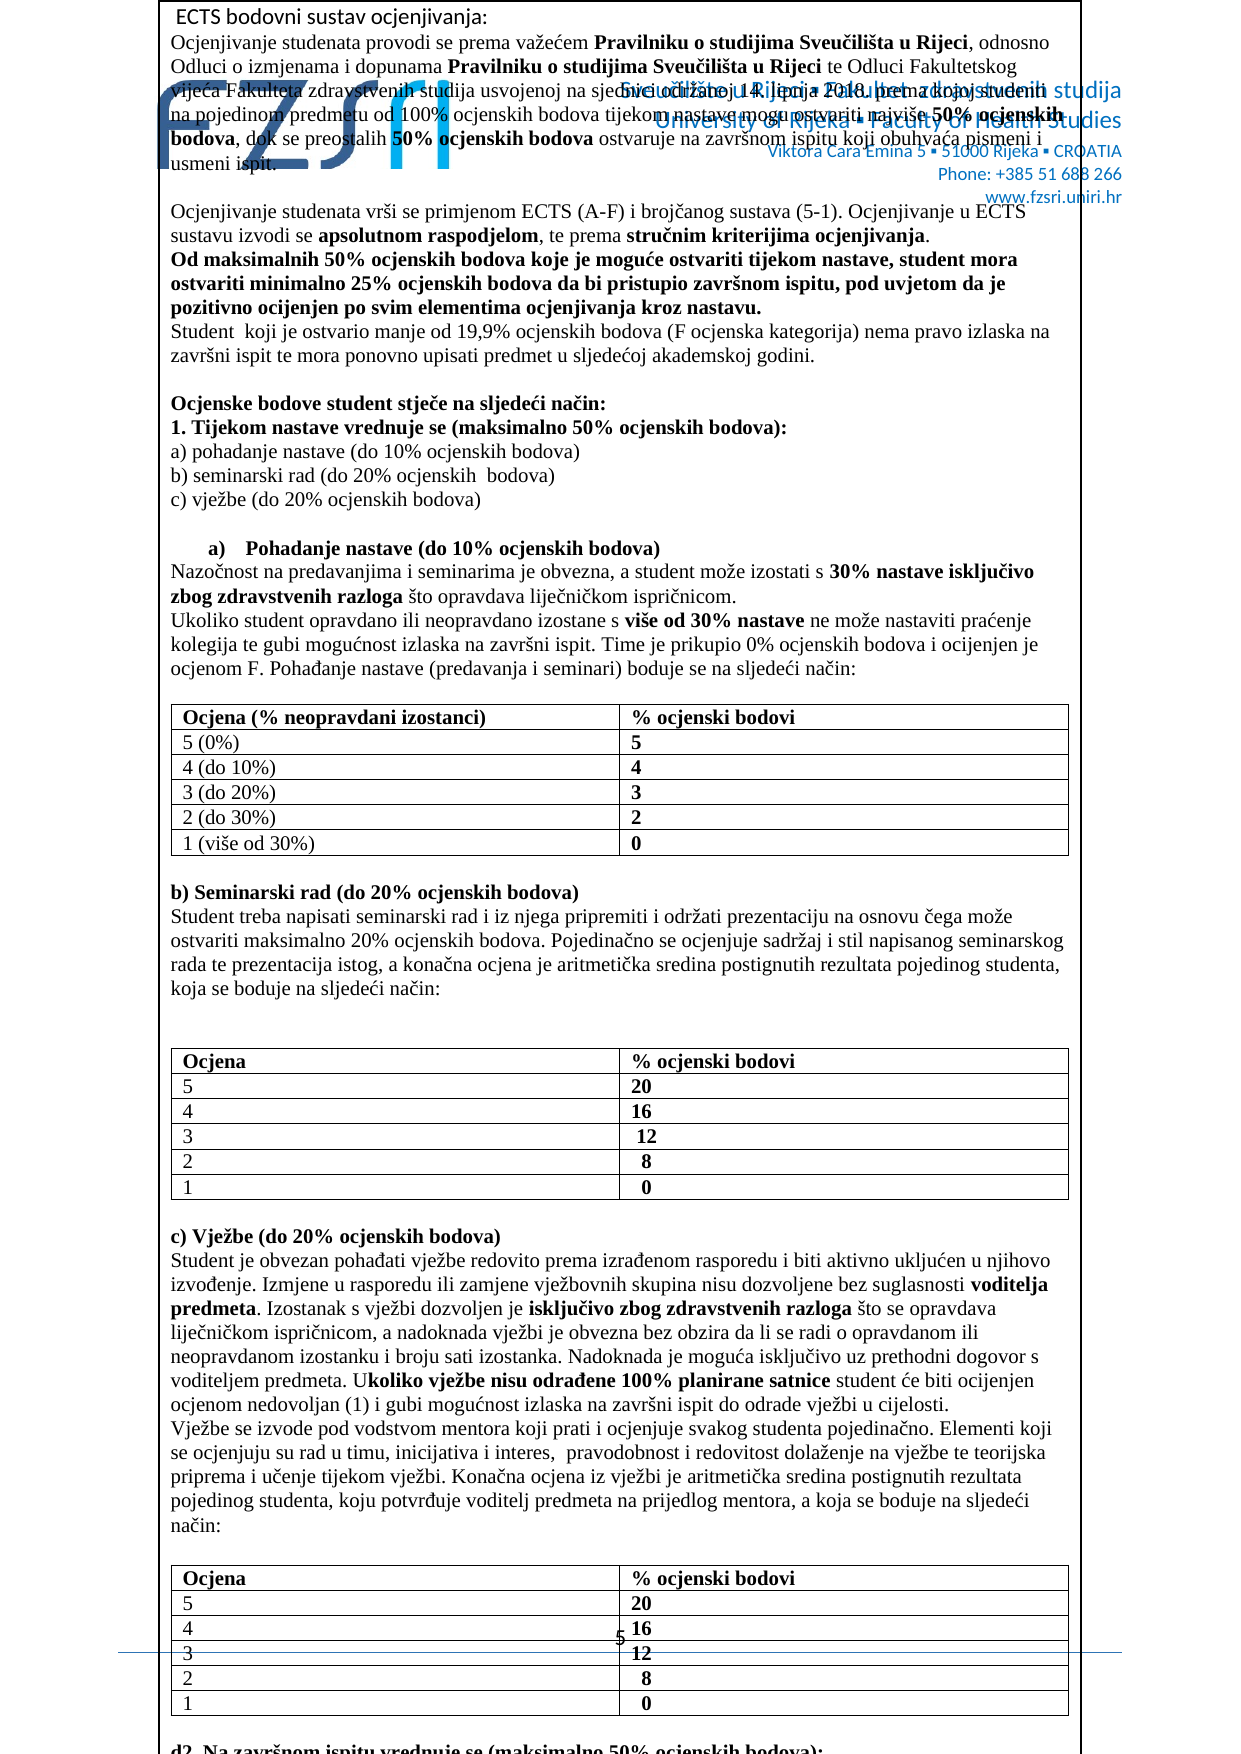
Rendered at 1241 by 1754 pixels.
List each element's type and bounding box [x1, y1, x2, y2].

picture [153, 75, 158, 173]
picture [160, 75, 457, 173]
